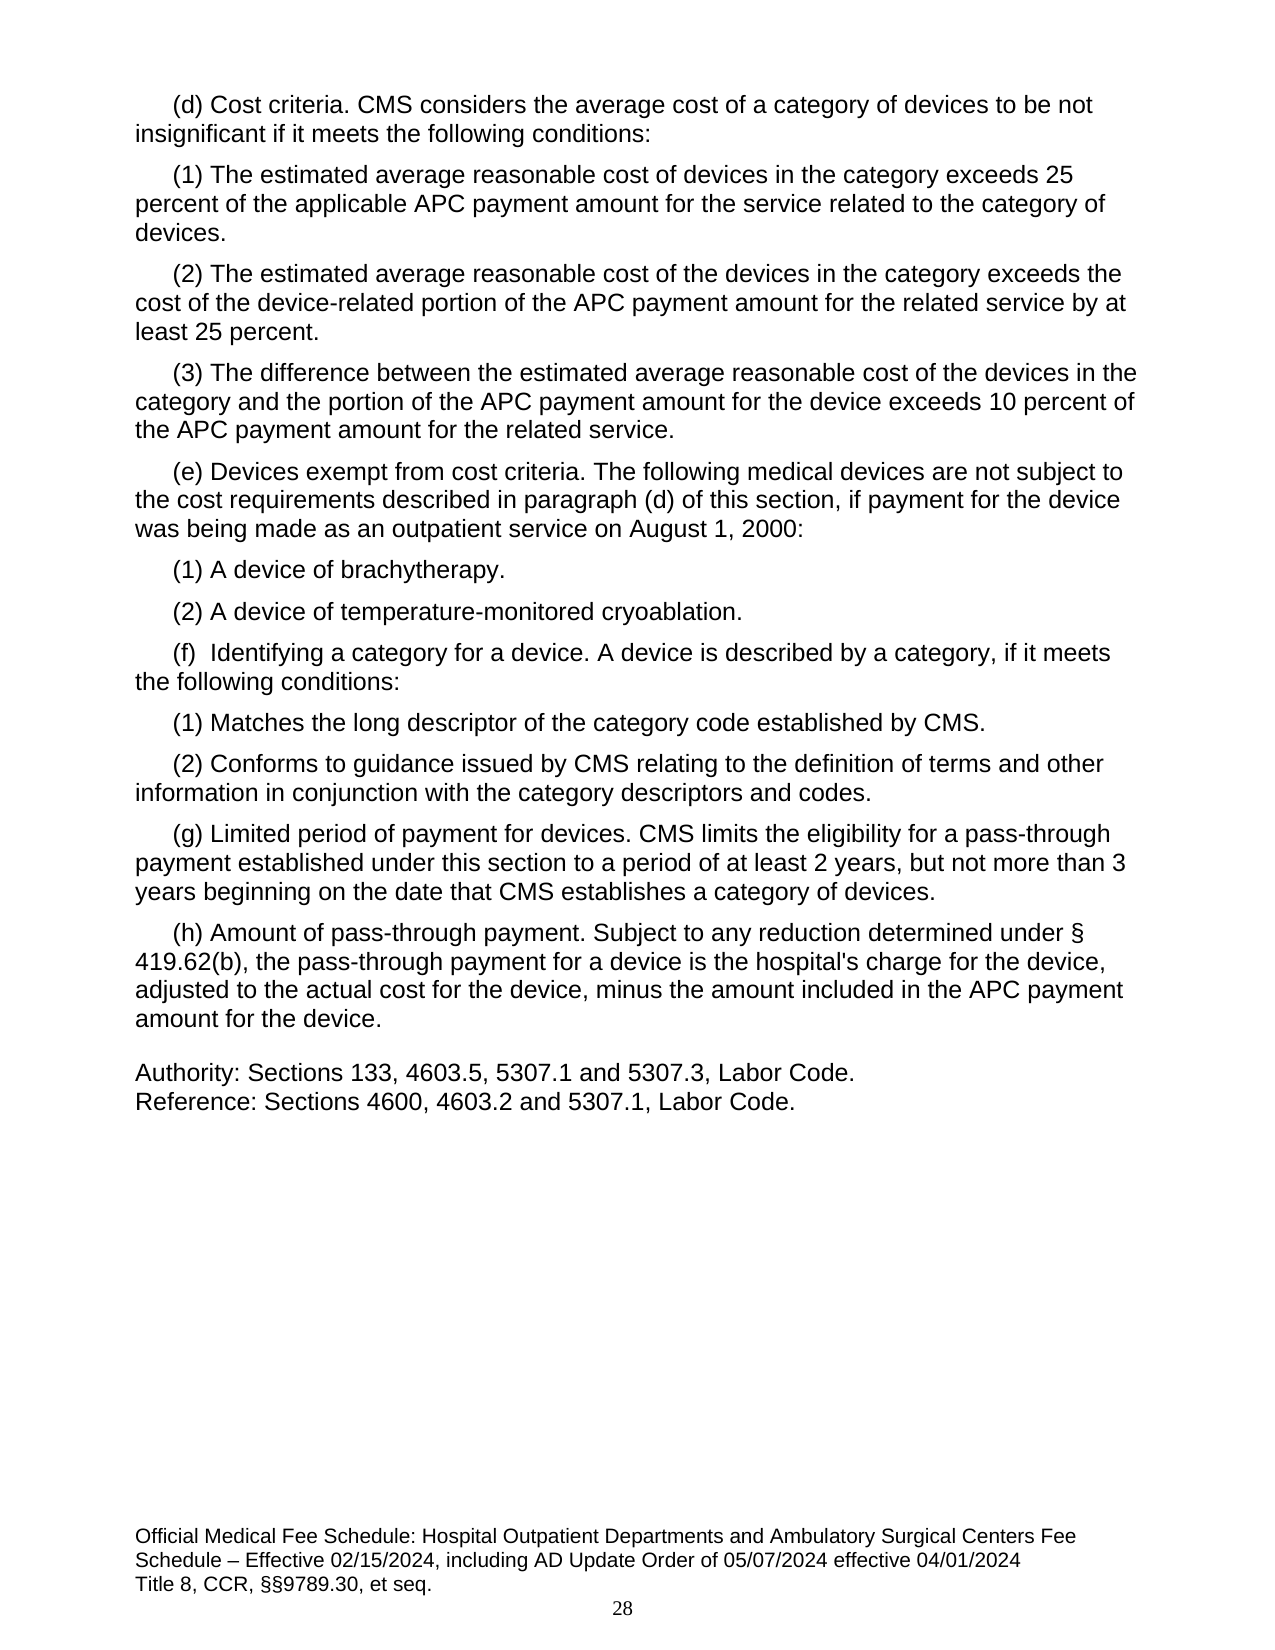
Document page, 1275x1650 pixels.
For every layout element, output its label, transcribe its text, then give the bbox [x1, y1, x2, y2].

list A device of brachytherapy. [135, 556, 1140, 584]
list Matches the long descriptor of the category code established by CMS. [135, 708, 1140, 737]
list The difference between the estimated average reasonable cost of the devices in the category and the portion of the APC payment amount for the device exceeds 10 percent of the APC payment amount for the related service. [135, 358, 1140, 444]
text Reference: Sections 4600, 4603.2 and 5307.1, Labor Code. [135, 1087, 1140, 1116]
list Devices exempt from cost criteria. The following medical devices are not subject to the cost requirements described in paragraph (d) of this section, if payment for the device was being made as an outpatient service on August 1, 2000: [135, 457, 1140, 543]
list Limited period of payment for devices. CMS limits the eligibility for a pass-through payment established under this section to a period of at least 2 years, but not more than 3 years beginning on the date that CMS establishes a category of devices. [135, 819, 1140, 906]
list Identifying a category for a device. A device is described by a category, if it meets the following conditions: [135, 638, 1140, 696]
list A device of temperature-monitored cryoablation. [135, 597, 1140, 626]
list Amount of pass-through payment. Subject to any reduction determined under § 419.62(b), the pass-through payment for a device is the hospital's charge for the device, adjusted to the actual cost for the device, minus the amount included in the APC payment amount for the device. [135, 918, 1140, 1033]
list The estimated average reasonable cost of the devices in the category exceeds the cost of the device-related portion of the APC payment amount for the related service by at least 25 percent. [135, 259, 1140, 346]
text Authority: Sections 133, 4603.5, 5307.1 and 5307.3, Labor Code. [135, 1058, 1140, 1087]
list The estimated average reasonable cost of devices in the category exceeds 25 percent of the applicable APC payment amount for the service related to the category of devices. [135, 161, 1140, 247]
list Cost criteria. CMS considers the average cost of a category of devices to be not insignificant if it meets the following conditions: [135, 91, 1140, 148]
list Conforms to guidance issued by CMS relating to the definition of terms and other information in conjunction with the category descriptors and codes. [135, 749, 1140, 807]
